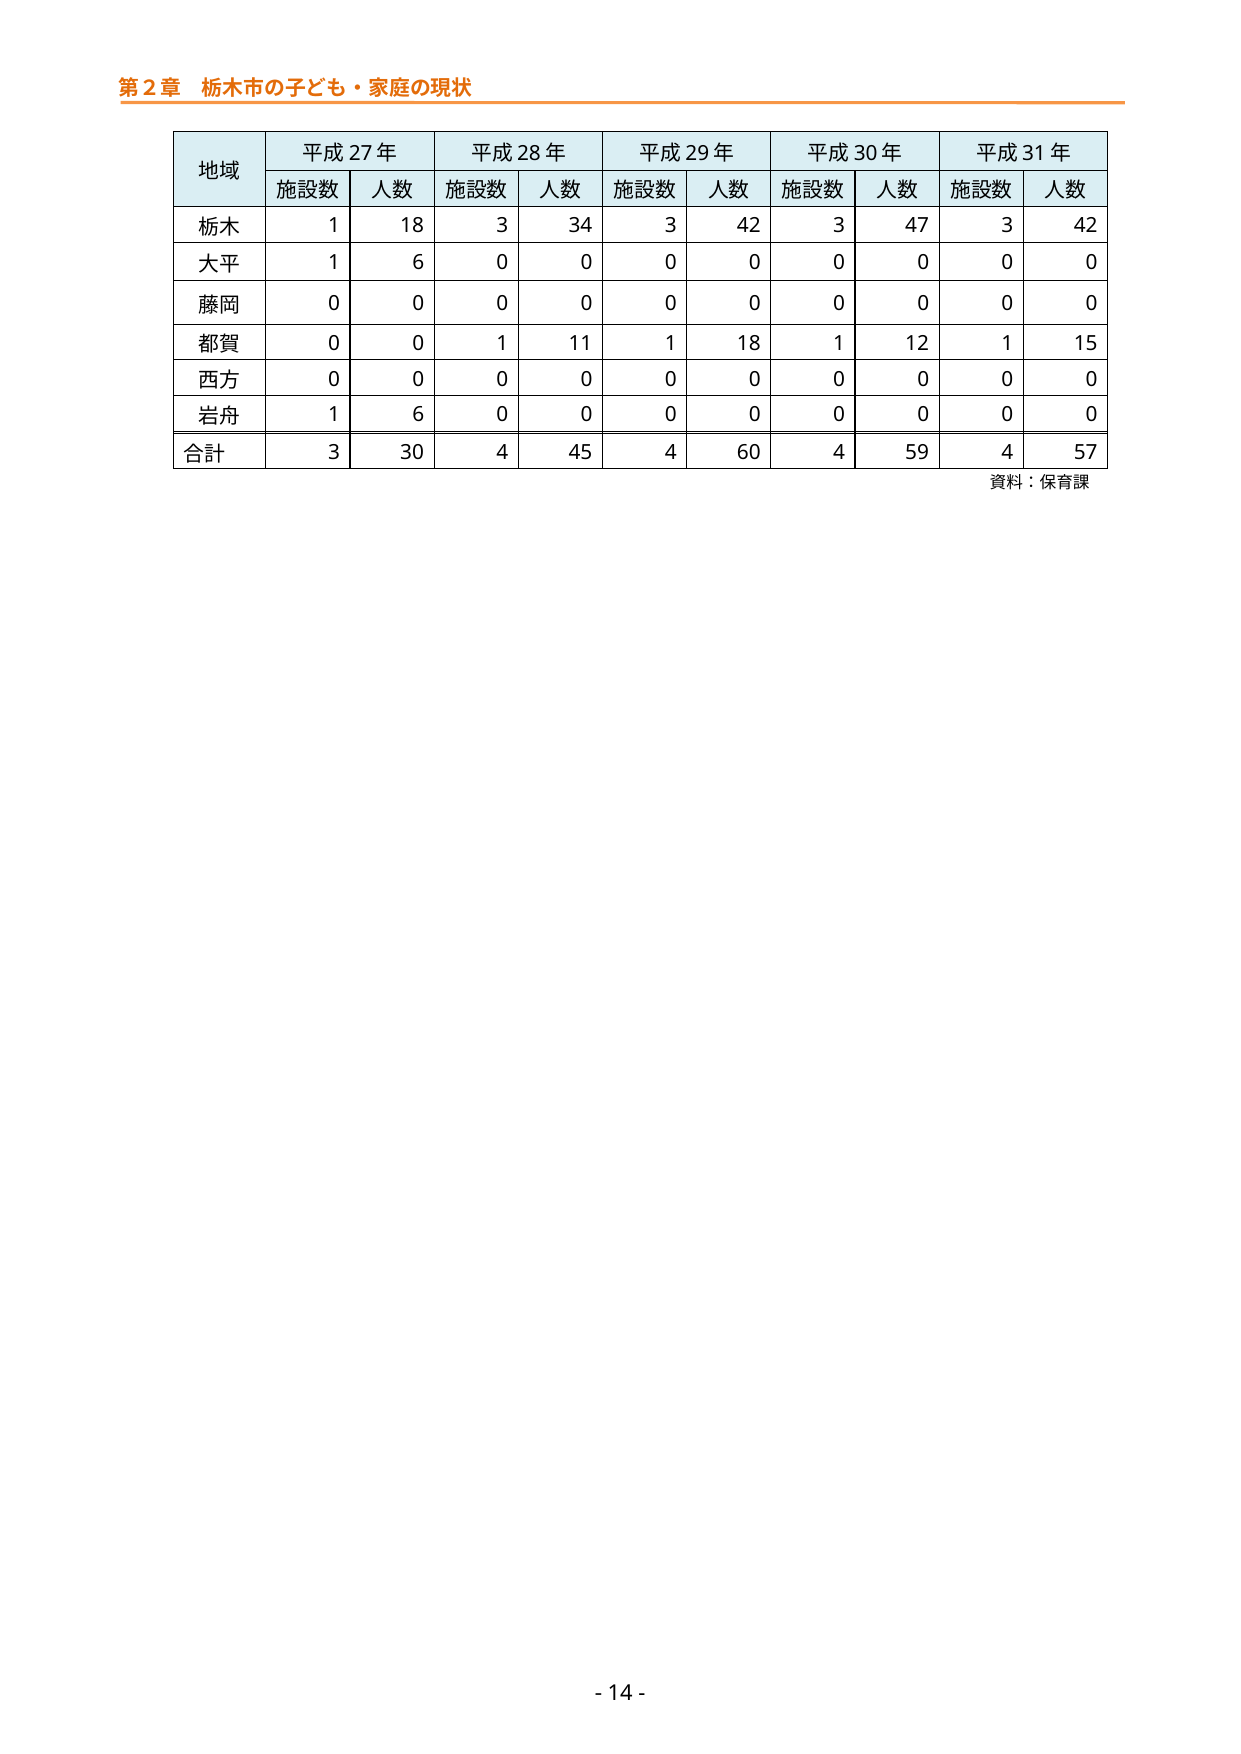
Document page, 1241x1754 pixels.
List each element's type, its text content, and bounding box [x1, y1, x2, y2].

table_cell 0 [519, 281, 602, 323]
table_cell 1 [435, 325, 518, 359]
table_cell 0 [771, 281, 854, 323]
table_cell 施設数 [940, 171, 1023, 206]
table_cell 0 [771, 396, 854, 431]
table_cell 1 [771, 325, 854, 359]
table_header 平成30年 [771, 132, 939, 170]
table_cell 人数 [1024, 171, 1107, 206]
table_cell 0 [856, 243, 939, 280]
table_cell 3 [940, 207, 1023, 242]
table_cell 0 [603, 281, 686, 323]
table_cell 42 [687, 207, 770, 242]
table_cell 施設数 [603, 171, 686, 206]
table_cell 0 [519, 360, 602, 395]
table_cell 1 [266, 243, 349, 280]
table_cell 都賀 [174, 325, 265, 359]
table_cell 0 [1024, 396, 1107, 431]
table_cell 4 [603, 434, 686, 468]
table_cell 0 [687, 243, 770, 280]
table_cell 0 [603, 360, 686, 395]
table_header 平成27年 [266, 132, 434, 170]
table_cell 3 [771, 207, 854, 242]
table_cell 藤岡 [174, 281, 265, 323]
table_cell 4 [435, 434, 518, 468]
table_header 地域 [174, 132, 265, 206]
table_cell 人数 [856, 171, 939, 206]
table_cell 0 [519, 243, 602, 280]
table_cell 岩舟 [174, 396, 265, 431]
table_cell 0 [1024, 243, 1107, 280]
table_cell 0 [435, 243, 518, 280]
table_cell 0 [266, 281, 349, 323]
table_cell 0 [687, 396, 770, 431]
table_cell 57 [1024, 434, 1107, 468]
table_cell 12 [856, 325, 939, 359]
table_cell 0 [856, 360, 939, 395]
table_cell 人数 [687, 171, 770, 206]
table_cell 18 [687, 325, 770, 359]
table_cell 3 [603, 207, 686, 242]
table_cell 栃木 [174, 207, 265, 242]
table_cell 人数 [519, 171, 602, 206]
table_header 平成29年 [603, 132, 770, 170]
table_cell 6 [351, 243, 434, 280]
table_cell 47 [856, 207, 939, 242]
table_cell 3 [435, 207, 518, 242]
table_cell 0 [940, 360, 1023, 395]
table_cell 1 [266, 207, 349, 242]
table_cell 0 [351, 360, 434, 395]
table_cell 6 [351, 396, 434, 431]
table_cell 西方 [174, 360, 265, 395]
table_cell 人数 [351, 171, 434, 206]
table_header 平成31年 [940, 132, 1107, 170]
text 資料：保育課 [118, 469, 1089, 493]
table_cell 0 [856, 396, 939, 431]
table_cell 60 [687, 434, 770, 468]
table_cell 0 [771, 243, 854, 280]
table_cell 0 [771, 360, 854, 395]
table_cell 0 [687, 360, 770, 395]
table_cell 0 [1024, 360, 1107, 395]
table_cell 0 [351, 281, 434, 323]
table_cell 1 [603, 325, 686, 359]
table_cell 15 [1024, 325, 1107, 359]
table_cell 1 [266, 396, 349, 431]
table_cell 0 [266, 360, 349, 395]
table_cell 0 [435, 396, 518, 431]
table_cell 施設数 [435, 171, 518, 206]
table_cell 0 [351, 325, 434, 359]
table_cell 3 [266, 434, 349, 468]
table_cell 施設数 [771, 171, 854, 206]
table_cell 4 [771, 434, 854, 468]
table_cell 0 [687, 281, 770, 323]
table_cell 0 [940, 243, 1023, 280]
table_cell 0 [603, 243, 686, 280]
table_cell 合計 [174, 434, 265, 468]
table_cell 42 [1024, 207, 1107, 242]
table_cell 0 [519, 396, 602, 431]
table_cell 0 [940, 396, 1023, 431]
table_cell 施設数 [266, 171, 349, 206]
table_cell 45 [519, 434, 602, 468]
table_cell 30 [351, 434, 434, 468]
table_cell 4 [940, 434, 1023, 468]
table_cell 0 [940, 281, 1023, 323]
table_cell 11 [519, 325, 602, 359]
table_cell 18 [351, 207, 434, 242]
table_cell 0 [435, 281, 518, 323]
table_cell 0 [1024, 281, 1107, 323]
table_cell 1 [940, 325, 1023, 359]
table_cell 0 [266, 325, 349, 359]
table_cell 0 [435, 360, 518, 395]
table_cell 大平 [174, 243, 265, 280]
table_cell 0 [856, 281, 939, 323]
table_cell 59 [856, 434, 939, 468]
table_header 平成28年 [435, 132, 602, 170]
table_cell 0 [603, 396, 686, 431]
table_cell 34 [519, 207, 602, 242]
